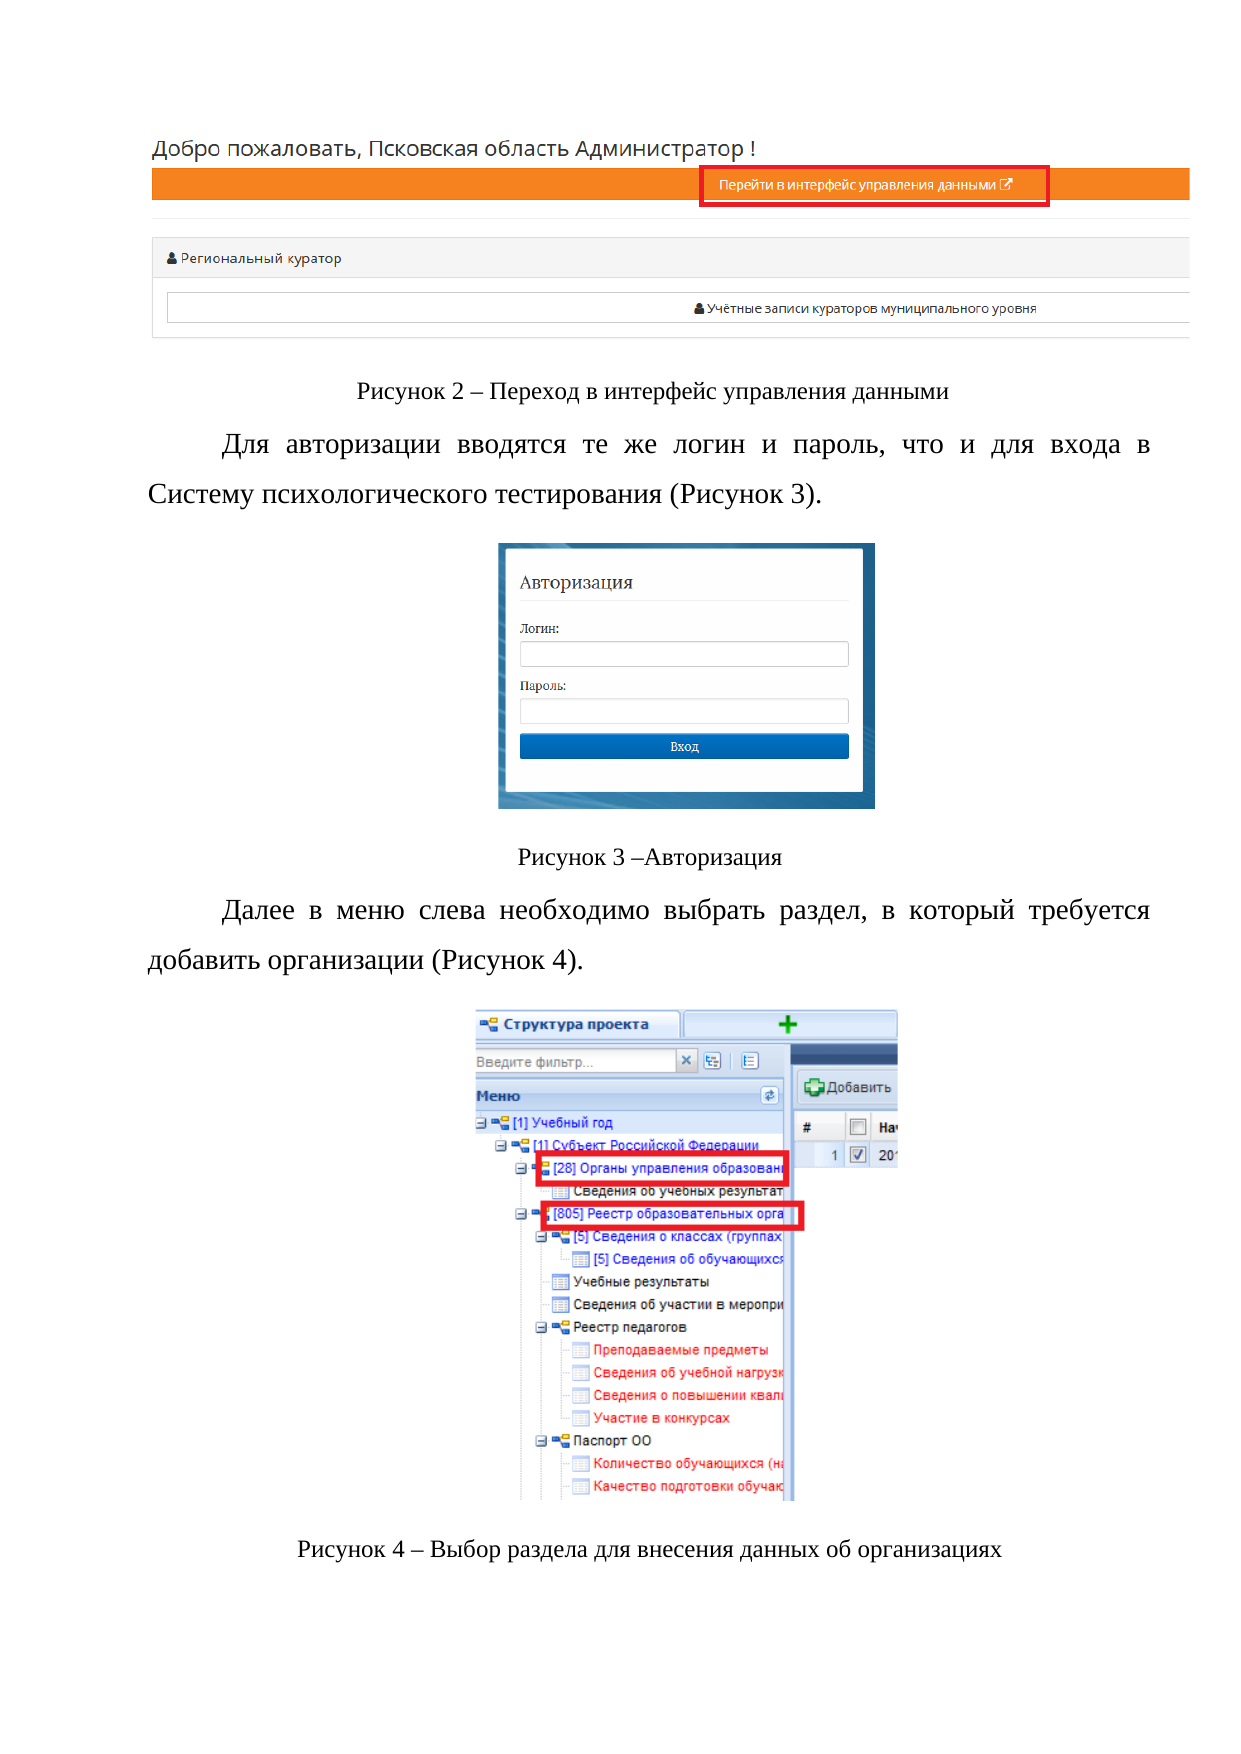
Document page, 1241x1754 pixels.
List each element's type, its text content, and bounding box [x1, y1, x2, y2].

text Далее в меню слева необходимо выбрать раздел, в который требуется добавить организации (Рисунок 4). [148, 892, 1152, 976]
picture [498, 543, 875, 809]
picture [475, 1009, 898, 1501]
text Рисунок 4 – Выбор раздела для внесения данных об организациях [148, 1534, 1152, 1563]
text Рисунок 2 – Переход в интерфейс управления данными [148, 376, 1152, 405]
text Для авторизации вводятся те же логин и пароль, что и для входа в Систему психологического тестирования (Рисунок 3). [148, 426, 1152, 510]
text Рисунок 3 –Авторизация [148, 842, 1152, 871]
picture [147, 118, 1190, 343]
